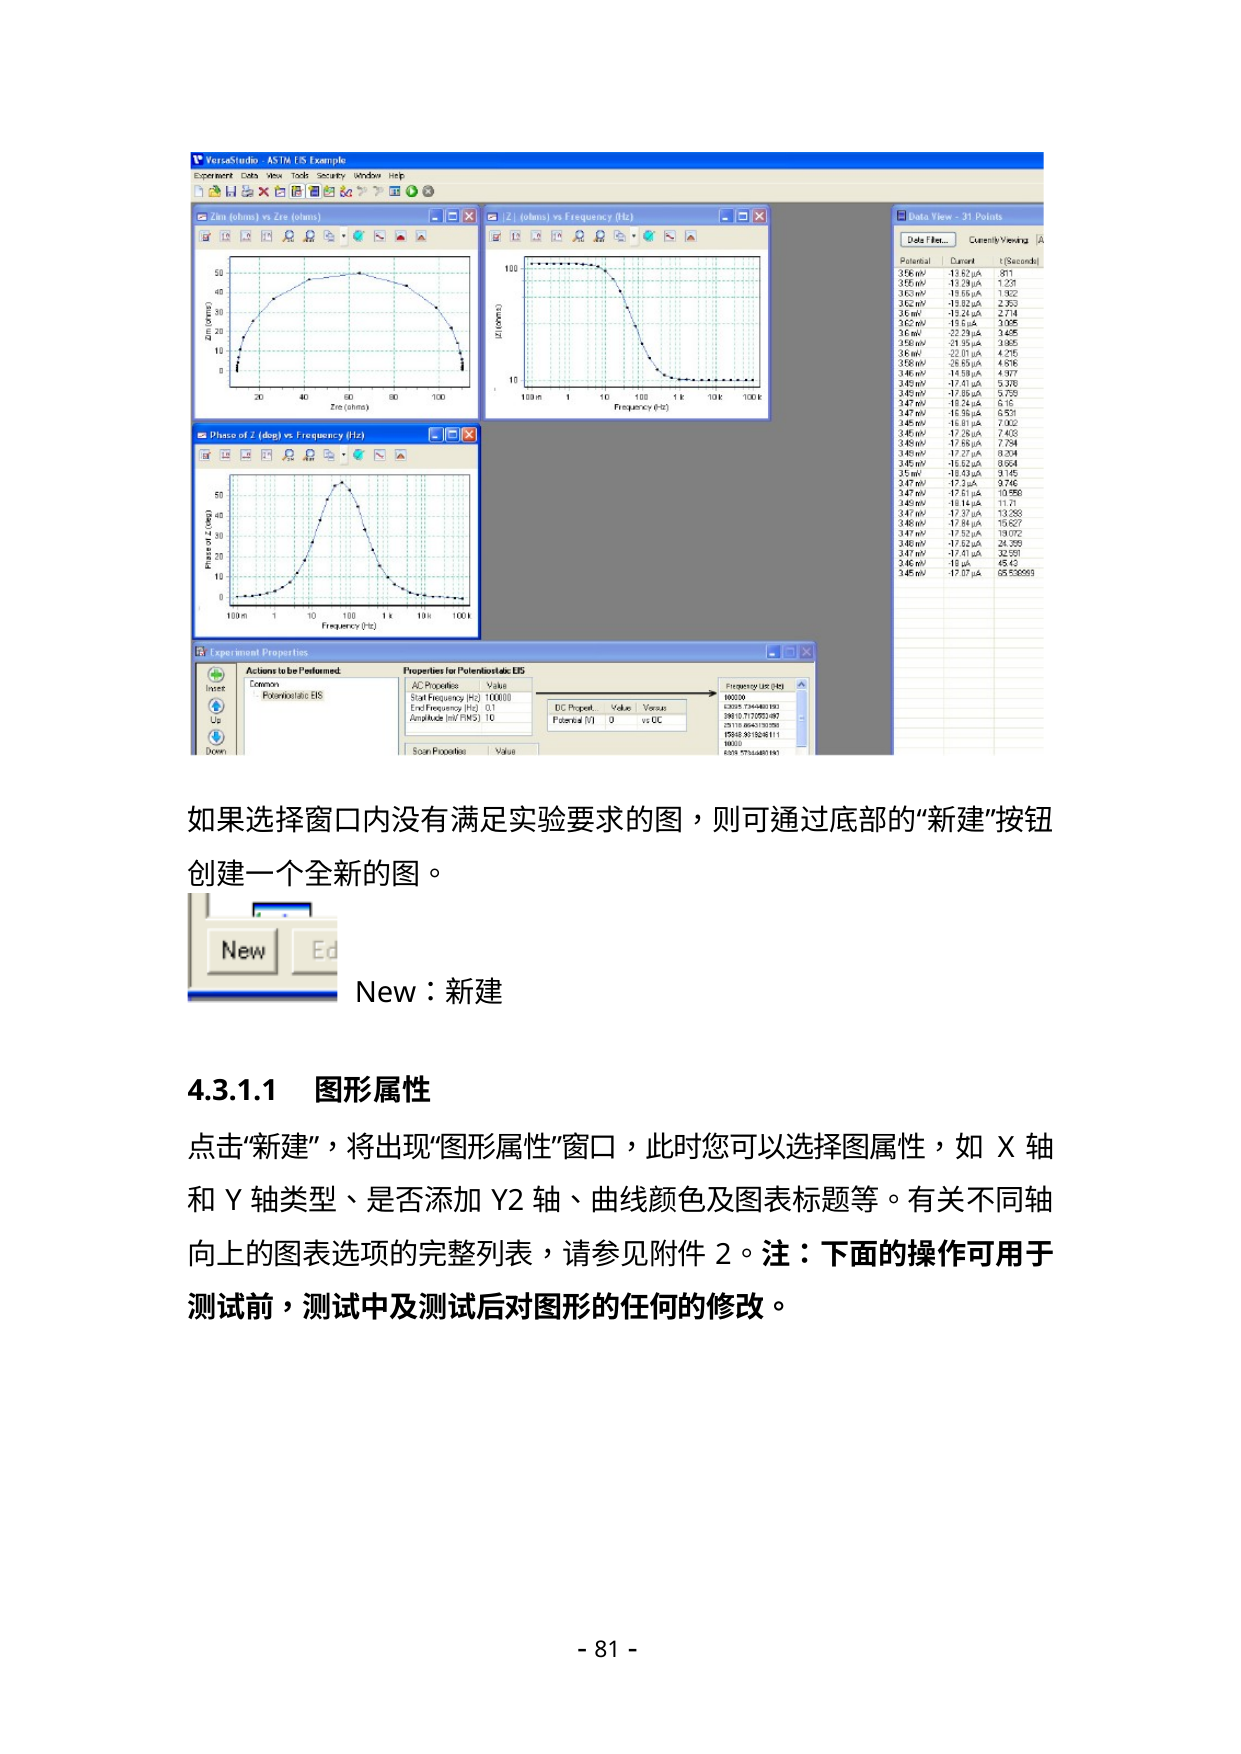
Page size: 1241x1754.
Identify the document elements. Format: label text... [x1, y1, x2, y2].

picture [190, 152, 1044, 756]
picture [187, 893, 338, 1003]
text 点击“新建”，将出现“图形属性”窗口，此时您可以选择图属性，如X 轴和Y 轴类型、是否添加 Y2 轴、曲线颜色及图表标题等。有关不同轴向上的图表选项的完整列表，请参见附件 2。注：下面的操作可用于测试前，测试中及测试后对图形的任何的修改。 [187, 1126, 1054, 1326]
text 如果选择窗口内没有满足实验要求的图，则可通过底部的“新建”按钮创建一个全新的图。 [187, 799, 1062, 893]
subtitle 图形属性 [187, 1069, 1107, 1109]
text New：新建 [187, 907, 1107, 1027]
